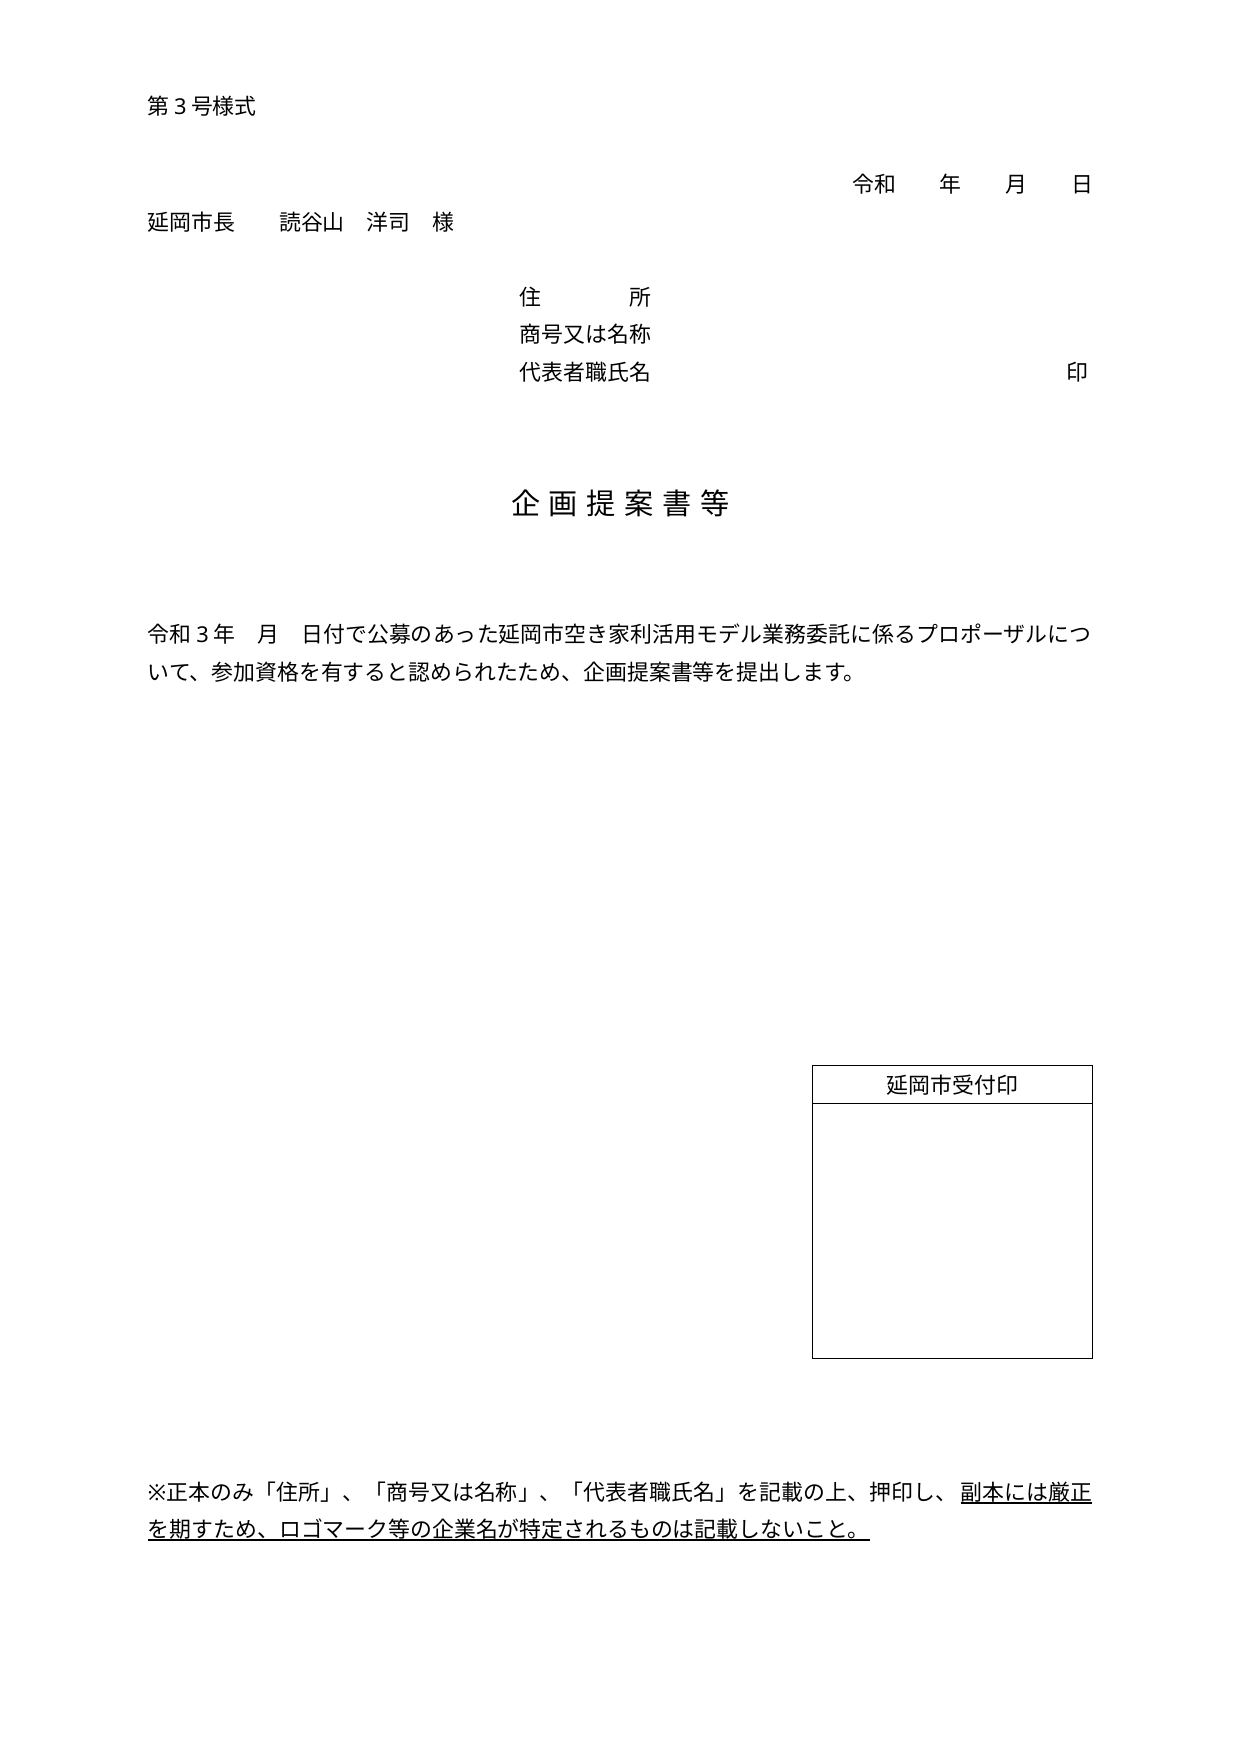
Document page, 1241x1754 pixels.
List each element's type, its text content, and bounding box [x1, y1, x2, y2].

text ※正本のみ「住所」、「商号又は名称」、「代表者職氏名」を記載の上、押印し、副本には厳正を期すため、ロゴマーク等の企業名が特定されるものは記載しないこと。 [148, 1472, 1092, 1547]
text 商号又は名称 [148, 314, 1092, 352]
table_header 延岡市受付印 [813, 1066, 1092, 1103]
text 住 所 [148, 277, 1092, 314]
text 代表者職氏名 印 [148, 352, 1092, 389]
text 延岡市長 読谷山 洋司 様 [148, 202, 1092, 239]
text 企画提案書等 [148, 464, 1092, 539]
text 令和 年 月 日 [148, 164, 1092, 202]
text 令和3年 月 日付で公募のあった延岡市空き家利活用モデル業務委託に係るプロポーザルについて、参加資格を有すると認められたため、企画提案書等を提出します。 [148, 614, 1092, 689]
table_cell [813, 1104, 1092, 1358]
